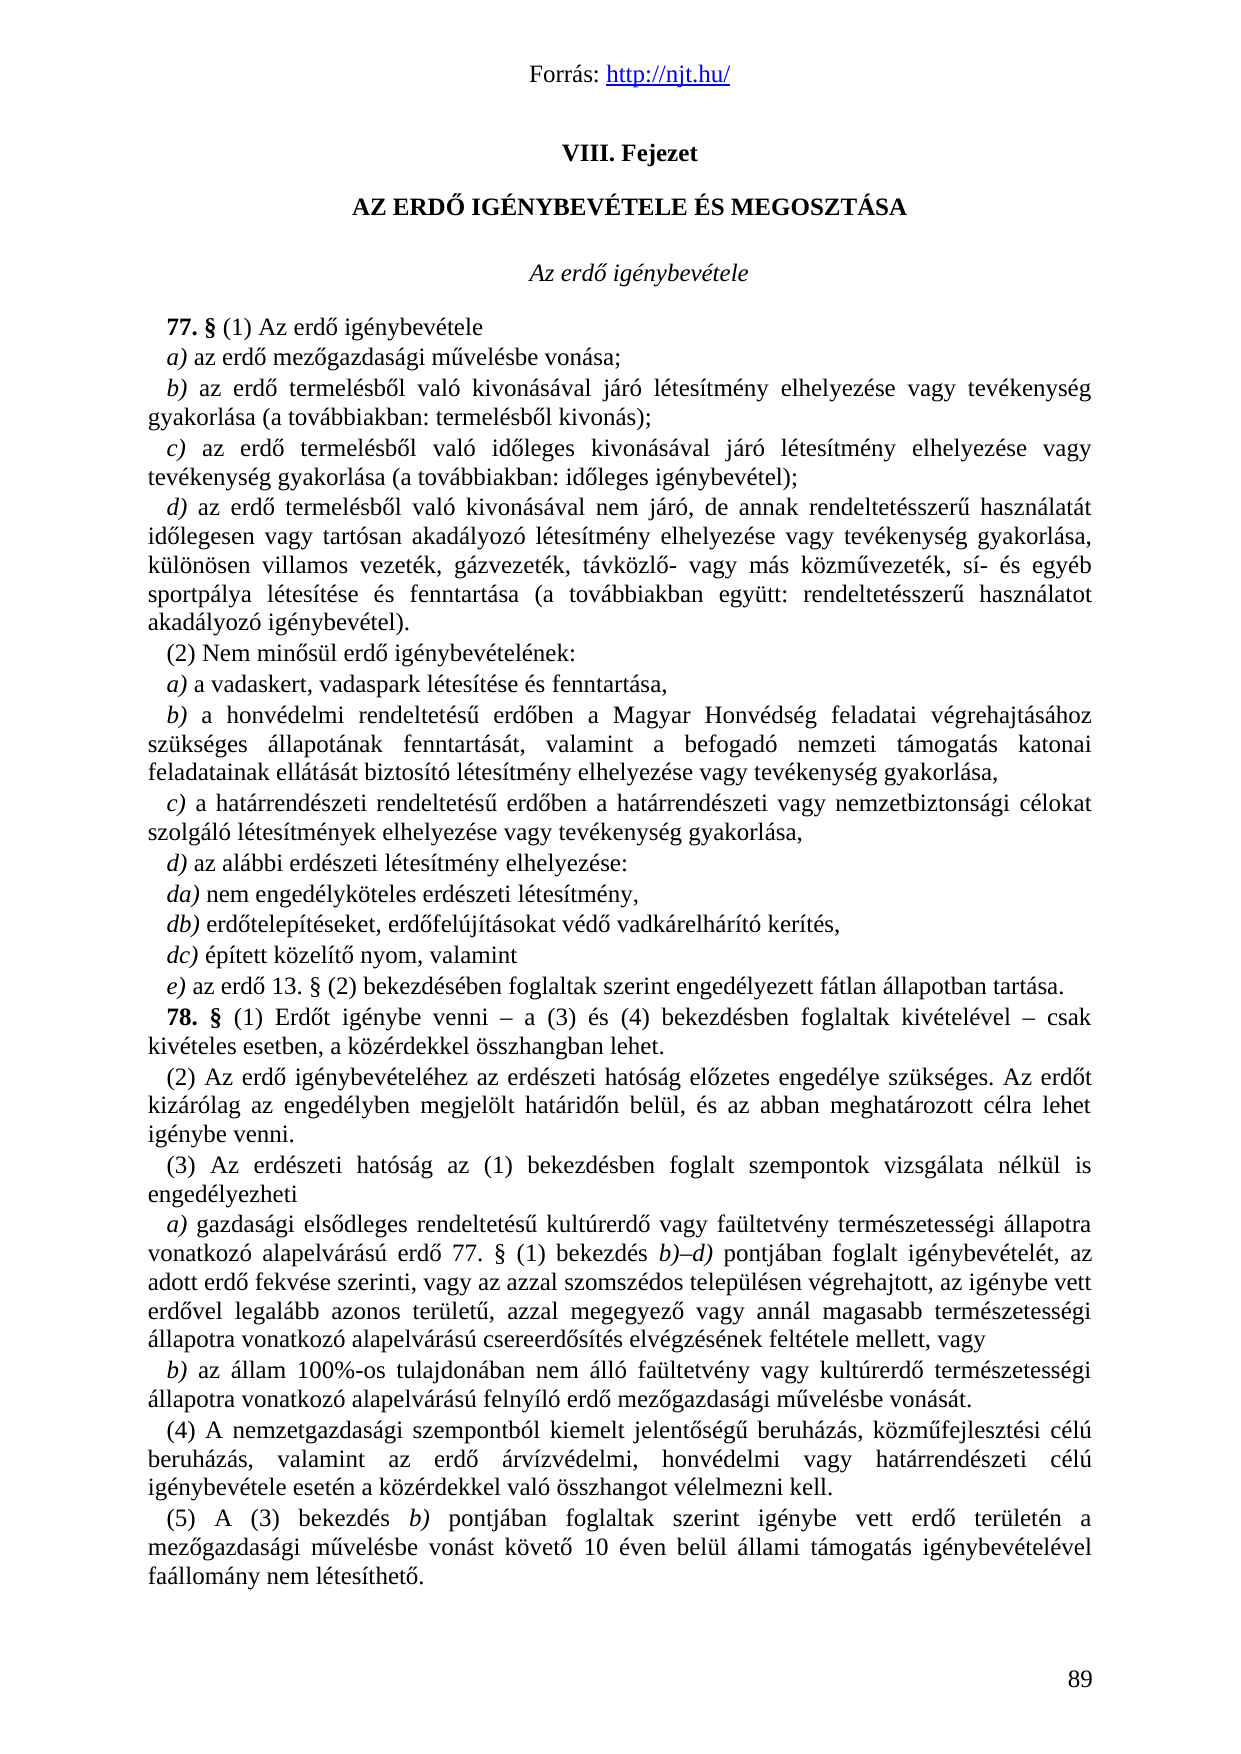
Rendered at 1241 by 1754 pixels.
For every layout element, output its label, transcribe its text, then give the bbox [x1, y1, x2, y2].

text d) az alábbi erdészeti létesítmény elhelyezése: [148, 848, 1092, 877]
text d) az erdő termelésből való kivonásával nem járó, de annak rendeltetésszerű használatát időlegesen vagy tartósan akadályozó létesítmény elhelyezése vagy tevékenység gyakorlása, különösen villamos vezeték, gázvezeték, távközlő- vagy más közművezeték, sí- és egyéb sportpálya létesítése és fenntartása (a továbbiakban együtt: rendeltetésszerű használatot akadályozó igénybevétel). [148, 492, 1092, 636]
subtitle Az erdő igénybevétele [167, 258, 1092, 287]
text 77. § (1) Az erdő igénybevétele [148, 312, 1092, 340]
text e) az erdő 13. § (2) bekezdésében foglaltak szerint engedélyezett fátlan állapotban tartása. [148, 971, 1092, 1000]
text a) az erdő mezőgazdasági művelésbe vonása; [148, 342, 1092, 371]
text b) a honvédelmi rendeltetésű erdőben a Magyar Honvédség feladatai végrehajtásához szükséges állapotának fenntartását, valamint a befogadó nemzeti támogatás katonai feladatainak ellátását biztosító létesítmény elhelyezése vagy tevékenység gyakorlása, [148, 700, 1092, 786]
text b) az állam 100%-os tulajdonában nem álló faültetvény vagy kultúrerdő természetességi állapotra vonatkozó alapelvárású felnyíló erdő mezőgazdasági művelésbe vonását. [148, 1355, 1092, 1413]
text c) az erdő termelésből való időleges kivonásával járó létesítmény elhelyezése vagy tevékenység gyakorlása (a továbbiakban: időleges igénybevétel); [148, 433, 1092, 490]
text (5) A (3) bekezdés b) pontjában foglaltak szerint igénybe vett erdő területén a mezőgazdasági művelésbe vonást követő 10 éven belül állami támogatás igénybevételével faállomány nem létesíthető. [148, 1503, 1092, 1589]
text db) erdőtelepítéseket, erdőfelújításokat védő vadkárelhárító kerítés, [148, 909, 1092, 938]
text (3) Az erdészeti hatóság az (1) bekezdésben foglalt szempontok vizsgálata nélkül is engedélyezheti [148, 1150, 1092, 1207]
text da) nem engedélyköteles erdészeti létesítmény, [148, 879, 1092, 907]
text (2) Az erdő igénybevételéhez az erdészeti hatóság előzetes engedélye szükséges. Az erdőt kizárólag az engedélyben megjelölt határidőn belül, és az abban meghatározott célra lehet igénybe venni. [148, 1062, 1092, 1148]
text c) a határrendészeti rendeltetésű erdőben a határrendészeti vagy nemzetbiztonsági célokat szolgáló létesítmények elhelyezése vagy tevékenység gyakorlása, [148, 788, 1092, 846]
text (2) Nem minősül erdő igénybevételének: [148, 638, 1092, 667]
subtitle VIII. Fejezet [148, 138, 1092, 167]
text (4) A nemzetgazdasági szempontból kiemelt jelentőségű beruházás, közműfejlesztési célú beruházás, valamint az erdő árvízvédelmi, honvédelmi vagy határrendészeti célú igénybevétele esetén a közérdekkel való összhangot vélelmezni kell. [148, 1415, 1092, 1501]
text a) a vadaskert, vadaspark létesítése és fenntartása, [148, 669, 1092, 698]
text dc) épített közelítő nyom, valamint [148, 940, 1092, 969]
text a) gazdasági elsődleges rendeltetésű kultúrerdő vagy faültetvény természetességi állapotra vonatkozó alapelvárású erdő 77. § (1) bekezdés b)–d) pontjában foglalt igénybevételét, az adott erdő fekvése szerinti, vagy az azzal szomszédos településen végrehajtott, az igénybe vett erdővel legalább azonos területű, azzal megegyező vagy annál magasabb természetességi állapotra vonatkozó alapelvárású csereerdősítés elvégzésének feltétele mellett, vagy [148, 1209, 1092, 1353]
text b) az erdő termelésből való kivonásával járó létesítmény elhelyezése vagy tevékenység gyakorlása (a továbbiakban: termelésből kivonás); [148, 373, 1092, 431]
subtitle AZ ERDŐ IGÉNYBEVÉTELE ÉS MEGOSZTÁSA [148, 192, 1092, 220]
text 78. § (1) Erdőt igénybe venni – a (3) és (4) bekezdésben foglaltak kivételével – csak kivételes esetben, a közérdekkel összhangban lehet. [148, 1002, 1092, 1059]
